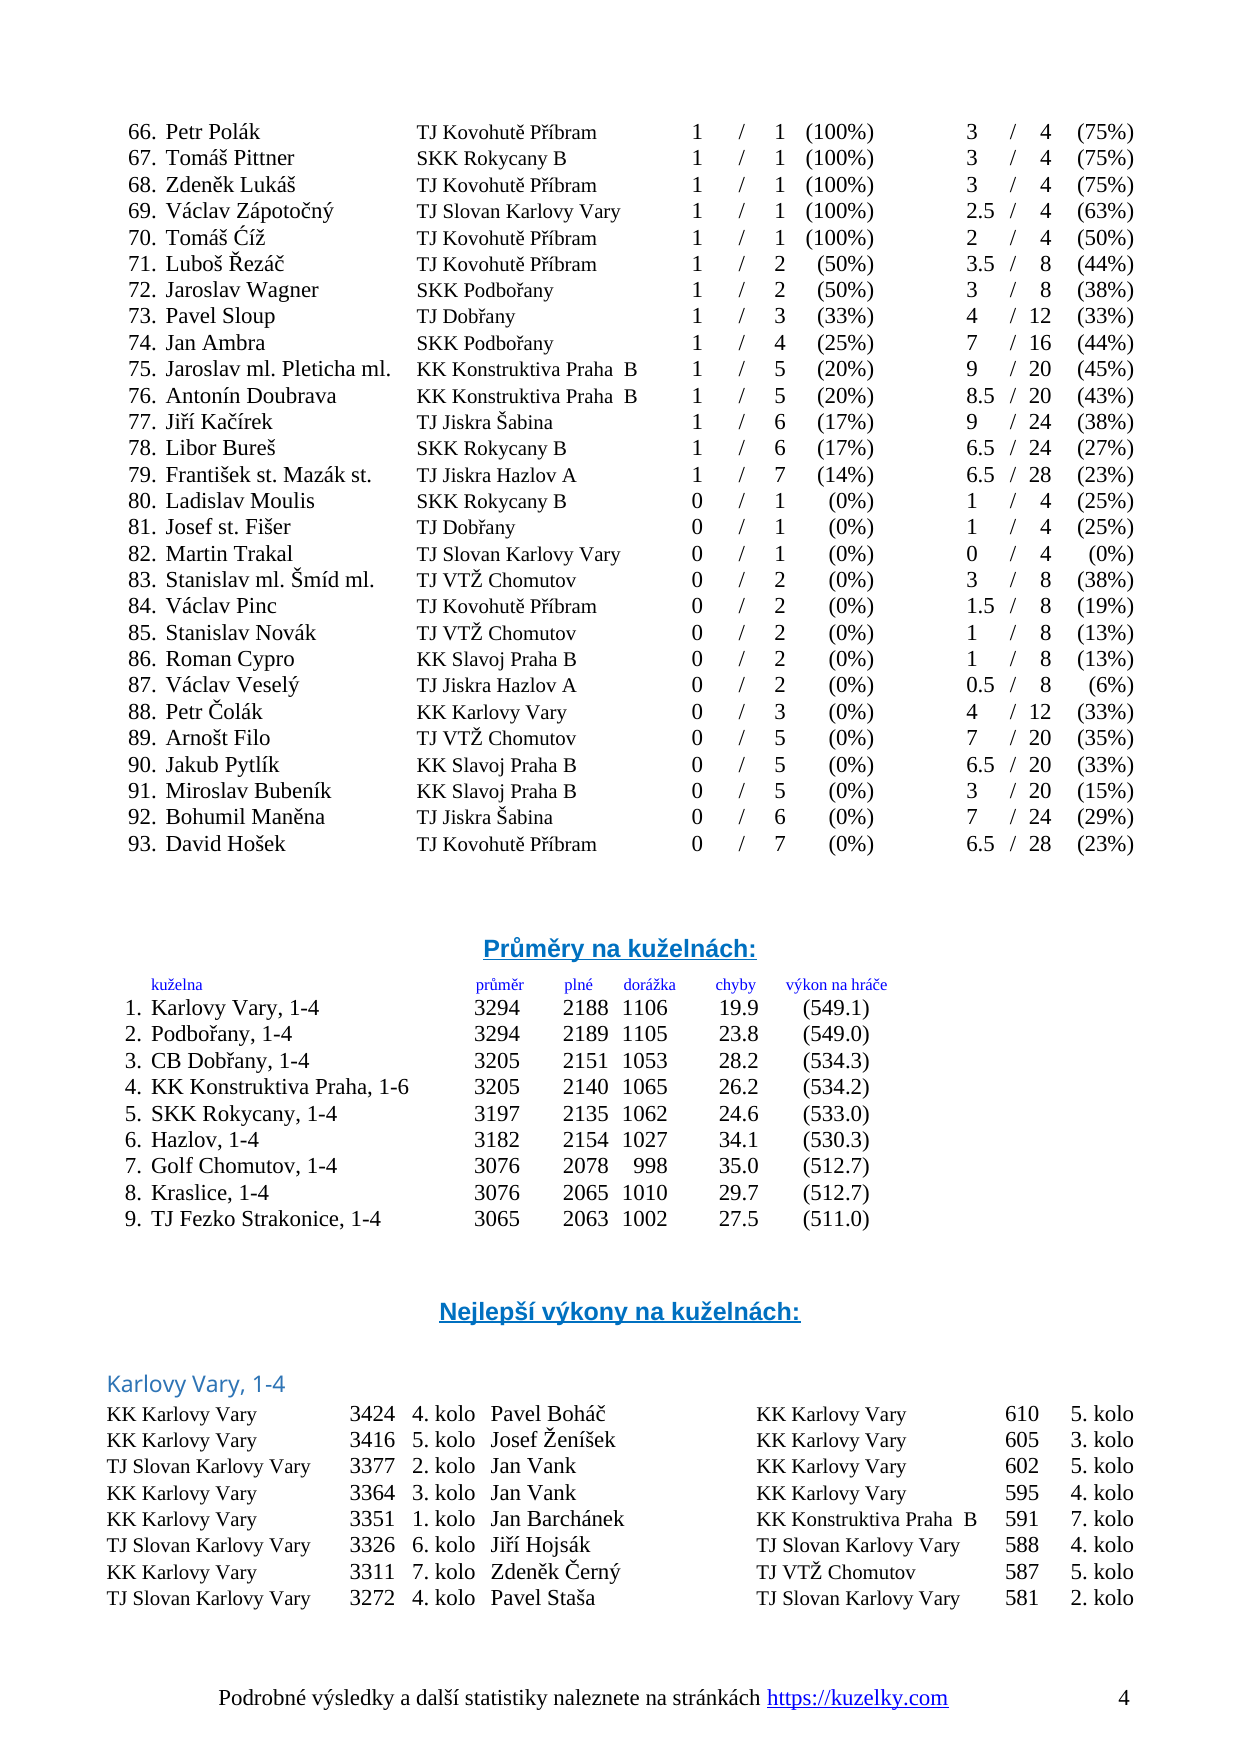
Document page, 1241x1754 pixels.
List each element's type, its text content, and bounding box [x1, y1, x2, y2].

text 70. Tomáš Ćíž TJ Kovohutě Příbram 1 / 1 (100%) 2 / 4 (50%) [106, 223, 1134, 250]
text 76. Antonín Doubrava KK Konstruktiva Praha B 1 / 5 (20%) 8.5 / 20 (43%) [106, 382, 1134, 408]
text 87. Václav Veselý TJ Jiskra Hazlov A 0 / 2 (0%) 0.5 / 8 (6%) [106, 672, 1134, 698]
text 71. Luboš Řezáč TJ Kovohutě Příbram 1 / 2 (50%) 3.5 / 8 (44%) [106, 250, 1134, 276]
text 85. Stanislav Novák TJ VTŽ Chomutov 0 / 2 (0%) 1 / 8 (13%) [106, 619, 1134, 645]
text 8. Kraslice, 1-4 3076 2065 1010 29.7 (512.7) [106, 1179, 1134, 1205]
text KK Karlovy Vary 3311 7. kolo Zdeněk Černý TJ VTŽ Chomutov 587 5. kolo [106, 1558, 1134, 1584]
text TJ Slovan Karlovy Vary 3377 2. kolo Jan Vank KK Karlovy Vary 602 5. kolo [106, 1452, 1134, 1479]
text 72. Jaroslav Wagner SKK Podbořany 1 / 2 (50%) 3 / 8 (38%) [106, 276, 1134, 303]
text 2. Podbořany, 1-4 3294 2189 1105 23.8 (549.0) [106, 1021, 1134, 1047]
text TJ Slovan Karlovy Vary 3272 4. kolo Pavel Staša TJ Slovan Karlovy Vary 581 2. kolo [106, 1584, 1134, 1610]
text 69. Václav Zápotočný TJ Slovan Karlovy Vary 1 / 1 (100%) 2.5 / 4 (63%) [106, 197, 1134, 223]
text Průměry na kuželnách: [94, 934, 1145, 962]
text 6. Hazlov, 1-4 3182 2154 1027 34.1 (530.3) [106, 1126, 1134, 1152]
text 86. Roman Cypro KK Slavoj Praha B 0 / 2 (0%) 1 / 8 (13%) [106, 645, 1134, 672]
text 74. Jan Ambra SKK Podbořany 1 / 4 (25%) 7 / 16 (44%) [106, 329, 1134, 355]
text 80. Ladislav Moulis SKK Rokycany B 0 / 1 (0%) 1 / 4 (25%) [106, 487, 1134, 513]
text 79. František st. Mazák st. TJ Jiskra Hazlov A 1 / 7 (14%) 6.5 / 28 (23%) [106, 461, 1134, 487]
text 90. Jakub Pytlík KK Slavoj Praha B 0 / 5 (0%) 6.5 / 20 (33%) [106, 751, 1134, 777]
text 81. Josef st. Fišer TJ Dobřany 0 / 1 (0%) 1 / 4 (25%) [106, 513, 1134, 540]
text 66. Petr Polák TJ Kovohutě Příbram 1 / 1 (100%) 3 / 4 (75%) [106, 118, 1134, 144]
text 75. Jaroslav ml. Pleticha ml. KK Konstruktiva Praha B 1 / 5 (20%) 9 / 20 (45%) [106, 355, 1134, 382]
text 3. CB Dobřany, 1-4 3205 2151 1053 28.2 (534.3) [106, 1047, 1134, 1073]
text KK Karlovy Vary 3364 3. kolo Jan Vank KK Karlovy Vary 595 4. kolo [106, 1479, 1134, 1505]
text 84. Václav Pinc TJ Kovohutě Příbram 0 / 2 (0%) 1.5 / 8 (19%) [106, 592, 1134, 619]
text 82. Martin Trakal TJ Slovan Karlovy Vary 0 / 1 (0%) 0 / 4 (0%) [106, 540, 1134, 566]
text kuželna průměr plné dorážka chyby výkon na hráče [106, 975, 1134, 994]
text TJ Slovan Karlovy Vary 3326 6. kolo Jiří Hojsák TJ Slovan Karlovy Vary 588 4. kolo [106, 1531, 1134, 1558]
text 4. KK Konstruktiva Praha, 1-6 3205 2140 1065 26.2 (534.2) [106, 1073, 1134, 1099]
text 7. Golf Chomutov, 1-4 3076 2078 998 35.0 (512.7) [106, 1152, 1134, 1179]
text KK Karlovy Vary 3424 4. kolo Pavel Boháč KK Karlovy Vary 610 5. kolo [106, 1399, 1134, 1426]
text KK Karlovy Vary 3351 1. kolo Jan Barchánek KK Konstruktiva Praha B 591 7. kolo [106, 1505, 1134, 1531]
text 93. David Hošek TJ Kovohutě Příbram 0 / 7 (0%) 6.5 / 28 (23%) [106, 830, 1134, 856]
text 88. Petr Čolák KK Karlovy Vary 0 / 3 (0%) 4 / 12 (33%) [106, 698, 1134, 724]
text 89. Arnošt Filo TJ VTŽ Chomutov 0 / 5 (0%) 7 / 20 (35%) [106, 724, 1134, 751]
subtitle Karlovy Vary, 1-4 [106, 1368, 1134, 1399]
text 68. Zdeněk Lukáš TJ Kovohutě Příbram 1 / 1 (100%) 3 / 4 (75%) [106, 171, 1134, 197]
text KK Karlovy Vary 3416 5. kolo Josef Ženíšek KK Karlovy Vary 605 3. kolo [106, 1426, 1134, 1452]
text 77. Jiří Kačírek TJ Jiskra Šabina 1 / 6 (17%) 9 / 24 (38%) [106, 408, 1134, 434]
text 92. Bohumil Maněna TJ Jiskra Šabina 0 / 6 (0%) 7 / 24 (29%) [106, 803, 1134, 830]
text 5. SKK Rokycany, 1-4 3197 2135 1062 24.6 (533.0) [106, 1099, 1134, 1126]
text 73. Pavel Sloup TJ Dobřany 1 / 3 (33%) 4 / 12 (33%) [106, 303, 1134, 329]
text 78. Libor Bureš SKK Rokycany B 1 / 6 (17%) 6.5 / 24 (27%) [106, 434, 1134, 461]
text 67. Tomáš Pittner SKK Rokycany B 1 / 1 (100%) 3 / 4 (75%) [106, 144, 1134, 171]
text 1. Karlovy Vary, 1-4 3294 2188 1106 19.9 (549.1) [106, 994, 1134, 1021]
text Nejlepší výkony na kuželnách: [94, 1297, 1145, 1325]
text 91. Miroslav Bubeník KK Slavoj Praha B 0 / 5 (0%) 3 / 20 (15%) [106, 777, 1134, 803]
text 83. Stanislav ml. Šmíd ml. TJ VTŽ Chomutov 0 / 2 (0%) 3 / 8 (38%) [106, 566, 1134, 592]
text 9. TJ Fezko Strakonice, 1-4 3065 2063 1002 27.5 (511.0) [106, 1205, 1134, 1231]
